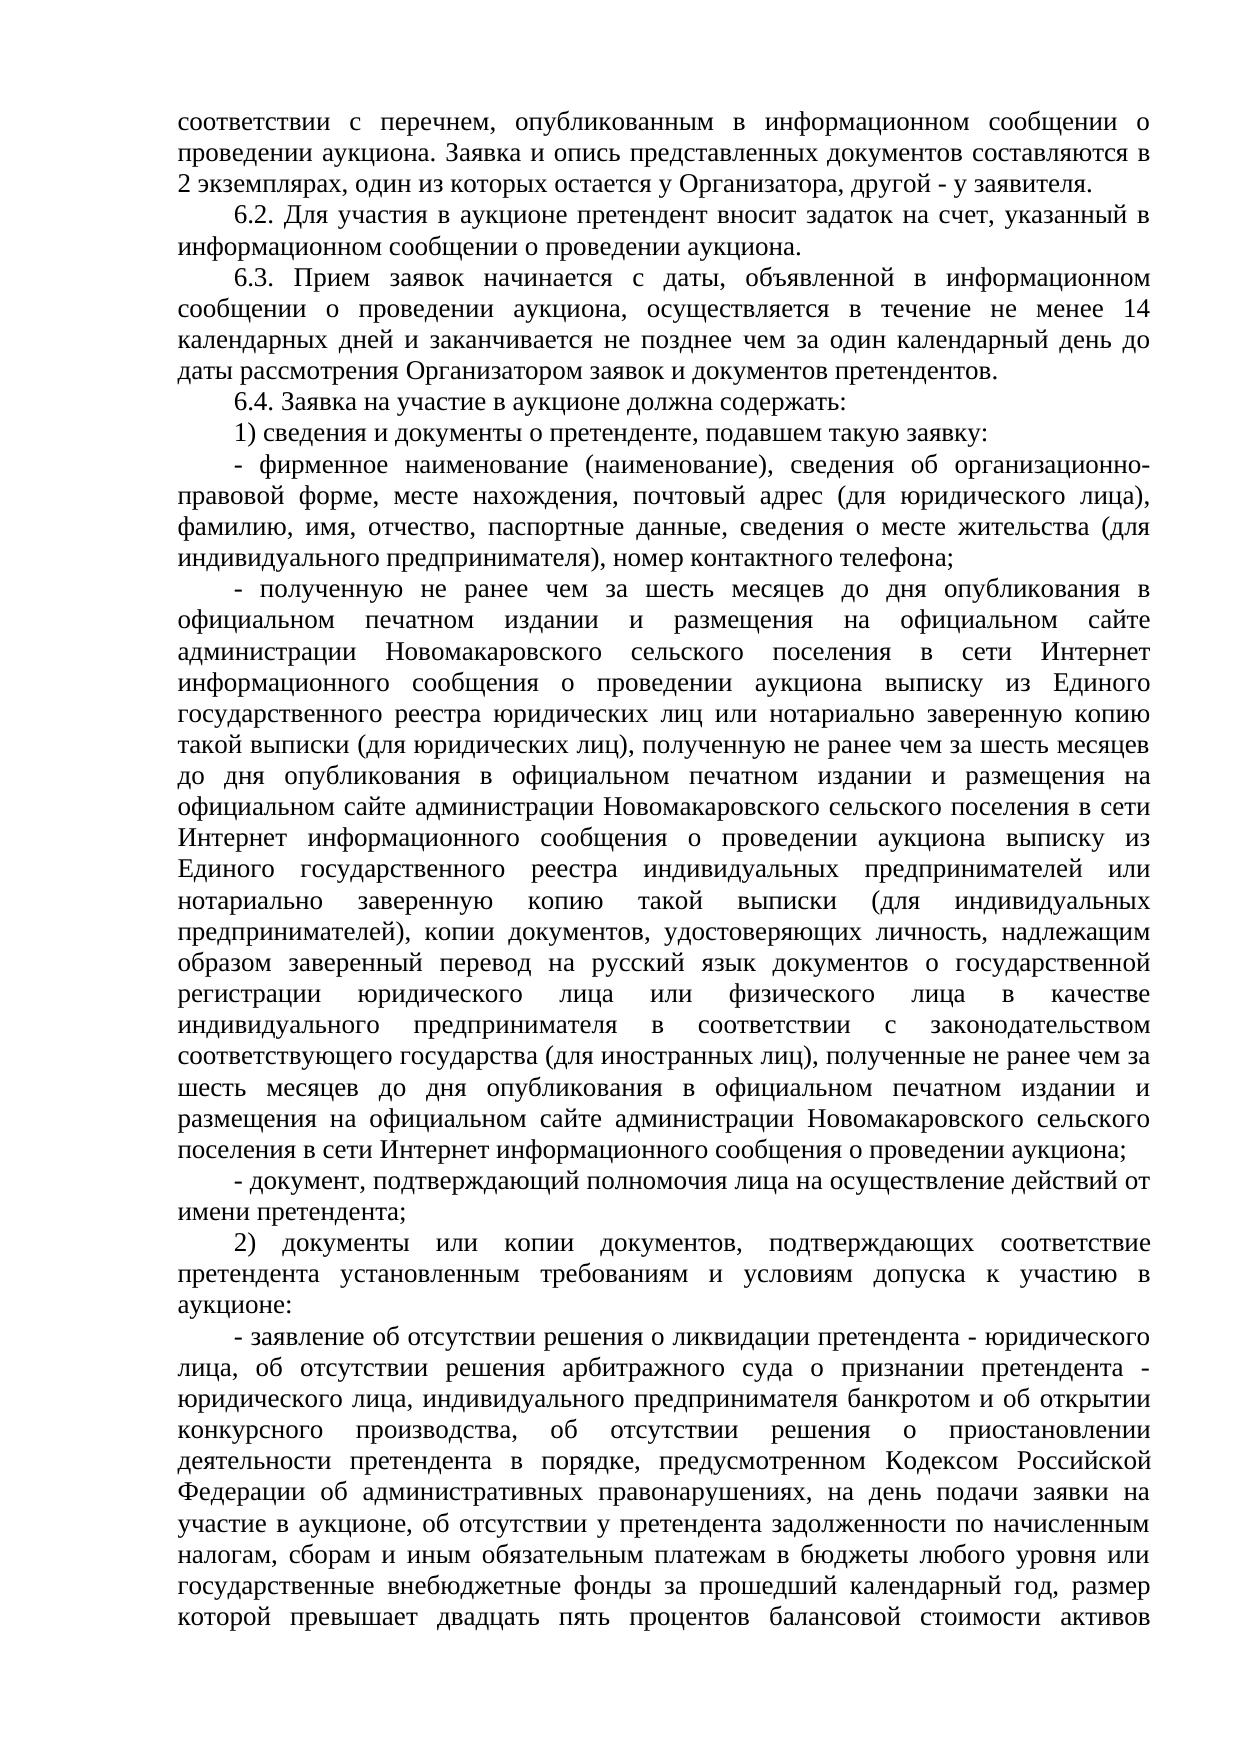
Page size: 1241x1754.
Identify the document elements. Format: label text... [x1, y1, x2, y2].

text 2) документы или копии документов, подтверждающих соответствие претендента установленным требованиям и условиям допуска к участию в аукционе: [177, 1226, 1152, 1320]
text 1) сведения и документы о претенденте, подавшем такую заявку: [177, 417, 1152, 448]
text - фирменное наименование (наименование), сведения об организационно-правовой форме, месте нахождения, почтовый адрес (для юридического лица), фамилию, имя, отчество, паспортные данные, сведения о месте жительства (для индивидуального предпринимателя), номер контактного телефона; [177, 448, 1152, 572]
text 6.3. Прием заявок начинается с даты, объявленной в информационном сообщении о проведении аукциона, осуществляется в течение не менее 14 календарных дней и заканчивается не позднее чем за один календарный день до даты рассмотрения Организатором заявок и документов претендентов. [177, 261, 1152, 385]
text - полученную не ранее чем за шесть месяцев до дня опубликования в официальном печатном издании и размещения на официальном сайте администрации Новомакаровского сельского поселения в сети Интернет информационного сообщения о проведении аукциона выписку из Единого государственного реестра юридических лиц или нотариально заверенную копию такой выписки (для юридических лиц), полученную не ранее чем за шесть месяцев до дня опубликования в официальном печатном издании и размещения на официальном сайте администрации Новомакаровского сельского поселения в сети Интернет информационного сообщения о проведении аукциона выписку из Единого государственного реестра индивидуальных предпринимателей или нотариально заверенную копию такой выписки (для индивидуальных предпринимателей), копии документов, удостоверяющих личность, надлежащим образом заверенный перевод на русский язык документов о государственной регистрации юридического лица или физического лица в качестве индивидуального предпринимателя в соответствии с законодательством соответствующего государства (для иностранных лиц), полученные не ранее чем за шесть месяцев до дня опубликования в официальном печатном издании и размещения на официальном сайте администрации Новомакаровского сельского поселения в сети Интернет информационного сообщения о проведении аукциона; [177, 572, 1152, 1164]
text 6.2. Для участия в аукционе претендент вносит задаток на счет, указанный в информационном сообщении о проведении аукциона. [177, 198, 1152, 261]
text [177, 1320, 1152, 1631]
text 6.4. Заявка на участие в аукционе должна содержать: [177, 385, 1152, 417]
text - документ, подтверждающий полномочия лица на осуществление действий от имени претендента; [177, 1164, 1152, 1226]
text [177, 105, 1152, 198]
